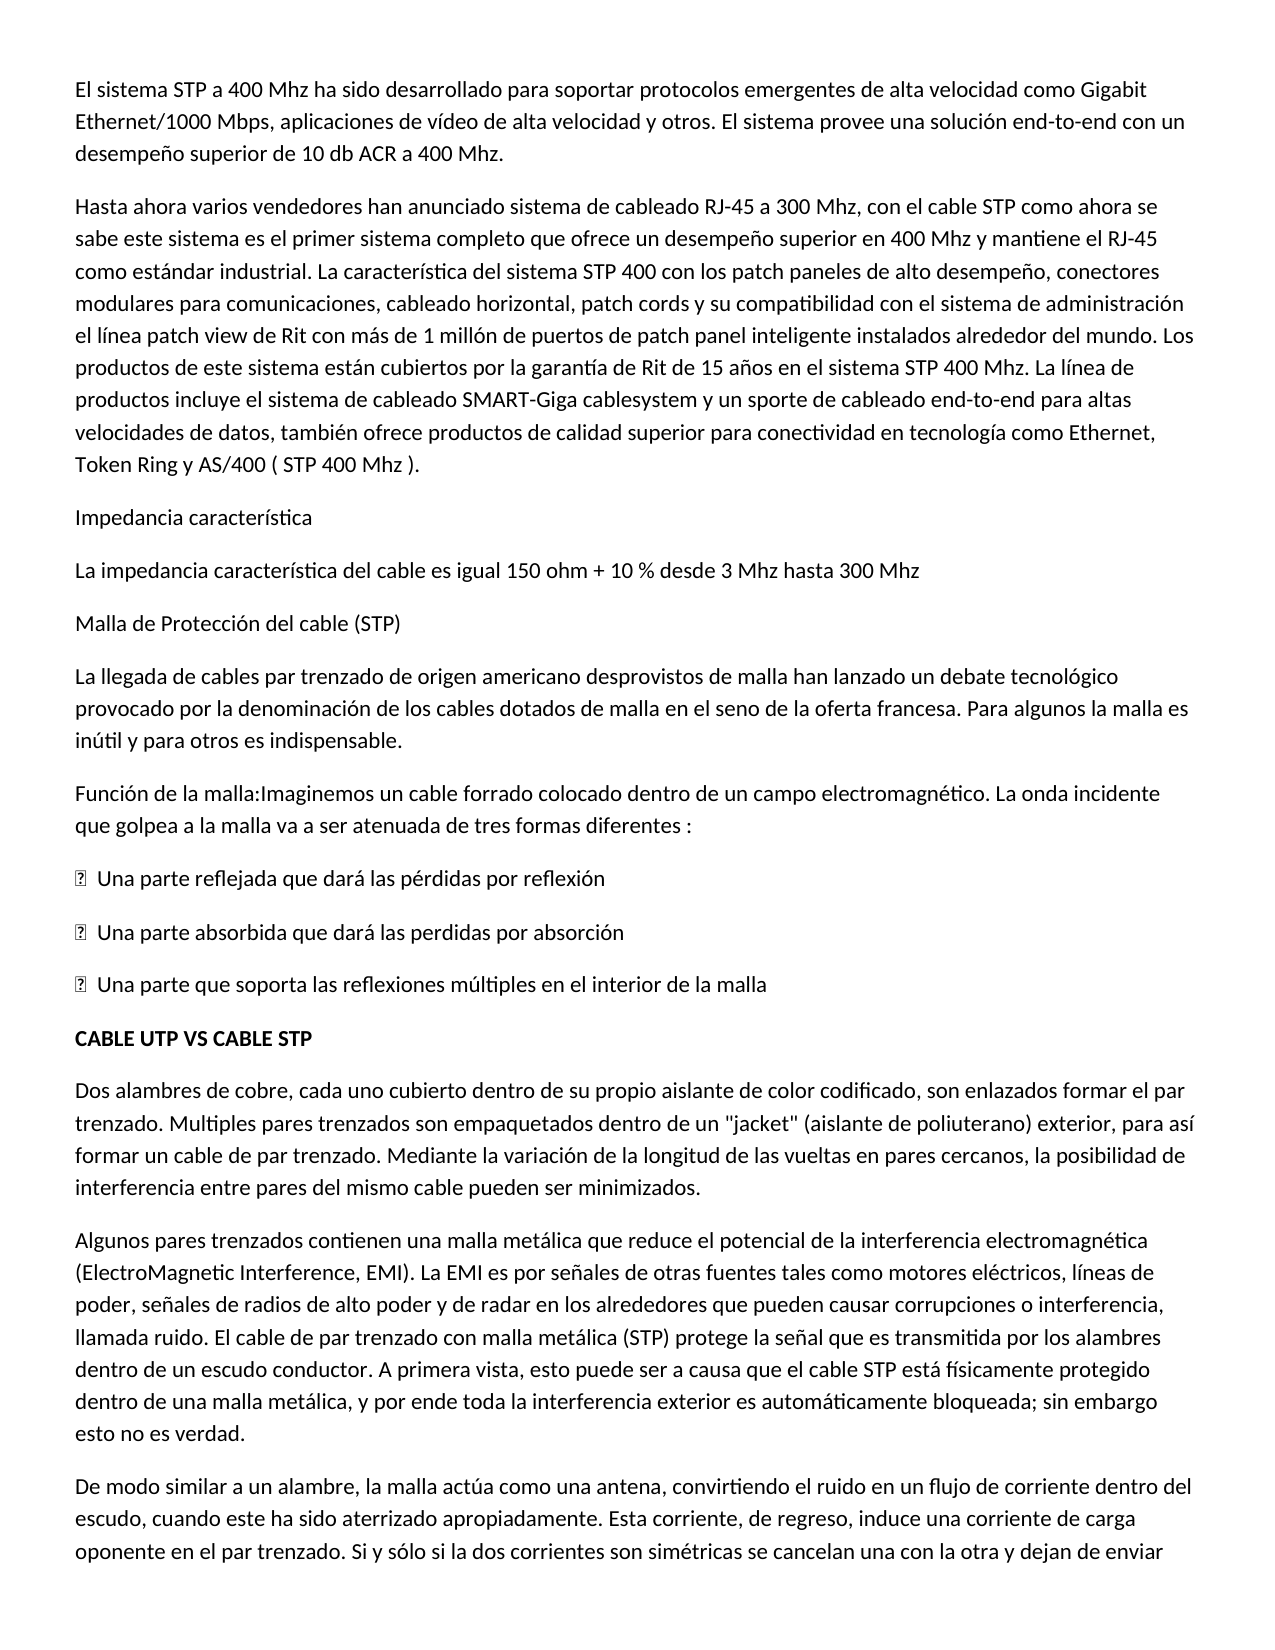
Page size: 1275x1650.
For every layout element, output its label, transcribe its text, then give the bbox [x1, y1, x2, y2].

text Malla de Protección del cable (STP) [75, 609, 1200, 637]
text Algunos pares trenzados contienen una malla metálica que reduce el potencial de la interferencia electromagnética (ElectroMagnetic Interference, EMI). La EMI es por señales de otras fuentes tales como motores eléctricos, líneas de poder, señales de radios de alto poder y de radar en los alrededores que pueden causar corrupciones o interferencia, llamada ruido. El cable de par trenzado con malla metálica (STP) protege la señal que es transmitida por los alambres dentro de un escudo conductor. A primera vista, esto puede ser a causa que el cable STP está físicamente protegido dentro de una malla metálica, y por ende toda la interferencia exterior es automáticamente bloqueada; sin embargo esto no es verdad. [75, 1226, 1200, 1447]
text El sistema STP a 400 Mhz ha sido desarrollado para soportar protocolos emergentes de alta velocidad como Gigabit Ethernet/1000 Mbps, aplicaciones de vídeo de alta velocidad y otros. El sistema provee una solución end-to-end con un desempeño superior de 10 db ACR a 400 Mhz. [75, 75, 1200, 167]
text Dos alambres de cobre, cada uno cubierto dentro de su propio aislante de color codificado, son enlazados formar el par trenzado. Multiples pares trenzados son empaquetados dentro de un "jacket" (aislante de poliuterano) exterior, para así formar un cable de par trenzado. Mediante la variación de la longitud de las vueltas en pares cercanos, la posibilidad de interferencia entre pares del mismo cable pueden ser minimizados. [75, 1077, 1200, 1201]
text Impedancia característica [75, 503, 1200, 531]
text  Una parte reflejada que dará las pérdidas por reflexión [75, 864, 1200, 893]
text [75, 1472, 1200, 1565]
text La impedancia característica del cable es igual 150 ohm + 10 % desde 3 Mhz hasta 300 Mhz [75, 556, 1200, 584]
text CABLE UTP VS CABLE STP [75, 1024, 1200, 1052]
text  Una parte que soporta las reflexiones múltiples en el interior de la malla [75, 971, 1200, 999]
text Hasta ahora varios vendedores han anunciado sistema de cableado RJ-45 a 300 Mhz, con el cable STP como ahora se sabe este sistema es el primer sistema completo que ofrece un desempeño superior en 400 Mhz y mantiene el RJ-45 como estándar industrial. La característica del sistema STP 400 con los patch paneles de alto desempeño, conectores modulares para comunicaciones, cableado horizontal, patch cords y su compatibilidad con el sistema de administración el línea patch view de Rit con más de 1 millón de puertos de patch panel inteligente instalados alrededor del mundo. Los productos de este sistema están cubiertos por la garantía de Rit de 15 años en el sistema STP 400 Mhz. La línea de productos incluye el sistema de cableado SMART-Giga cablesystem y un sporte de cableado end-to-end para altas velocidades de datos, también ofrece productos de calidad superior para conectividad en tecnología como Ethernet, Token Ring y AS/400 ( STP 400 Mhz ). [75, 192, 1200, 478]
text  Una parte absorbida que dará las perdidas por absorción [75, 918, 1200, 946]
text Función de la malla:Imaginemos un cable forrado colocado dentro de un campo electromagnético. La onda incidente que golpea a la malla va a ser atenuada de tres formas diferentes : [75, 779, 1200, 839]
text La llegada de cables par trenzado de origen americano desprovistos de malla han lanzado un debate tecnológico provocado por la denominación de los cables dotados de malla en el seno de la oferta francesa. Para algunos la malla es inútil y para otros es indispensable. [75, 662, 1200, 754]
